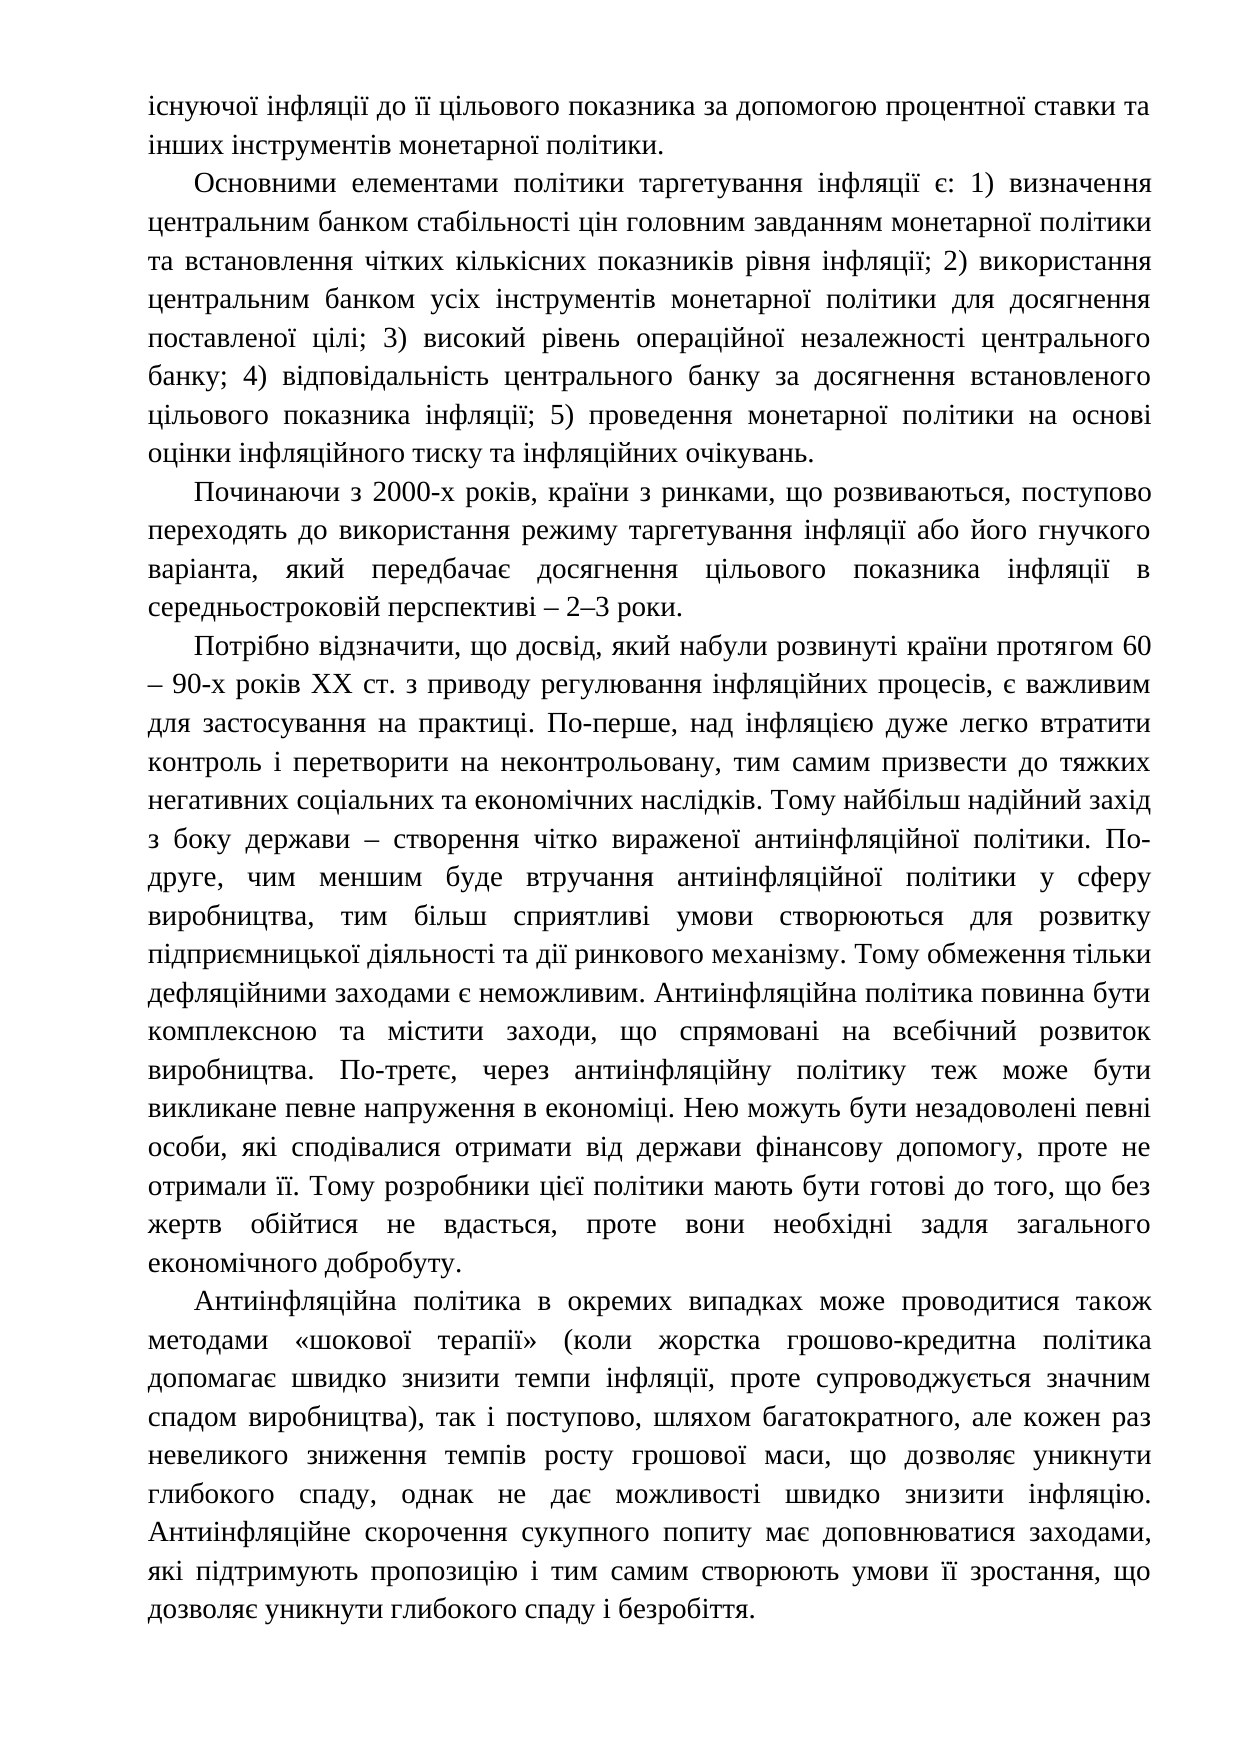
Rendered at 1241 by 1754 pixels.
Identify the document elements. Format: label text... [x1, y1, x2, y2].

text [148, 88, 1152, 161]
text Починаючи з 2000-х років, країни з ринками, що розвиваються, поступово переходять до використання режиму таргетування інфляції або його гнучкого варіанта, який передбачає досягнення цільового показника інфляції в середньостроковій перспективі – 2–3 роки. [148, 474, 1152, 623]
text Потрібно відзначити, що досвід, який набули розвинуті країни протягом 60 – 90-х років ХХ ст. з приводу регулювання інфляційних процесів, є важливим для застосування на практиці. По-перше, над інфляцією дуже легко втратити контроль і перетворити на неконтрольовану, тим самим призвести до тяжких негативних соціальних та економічних наслідків. Тому найбільш надійний захід з боку держави – створення чітко вираженої антиінфляційної політики. По-друге, чим меншим буде втручання антиінфляційної політики у сферу виробництва, тим більш сприятливі умови створюються для розвитку підприємницької діяльності та дії ринкового механізму. Тому обмеження тільки дефляційними заходами є неможливим. Антиінфляційна політика повинна бути комплексною та містити заходи, що спрямовані на всебічний розвиток виробництва. По-третє, через антиінфляційну політику теж може бути викликане певне напруження в економіці. Нею можуть бути незадоволені певні особи, які сподівалися отримати від держави фінансову допомогу, проте не отримали її. Тому розробники цієї політики мають бути готові до того, що без жертв обійтися не вдасться, проте вони необхідні задля загального економічного добробуту. [148, 628, 1152, 1278]
text Антиінфляційна політика в окремих випадках може проводитися також методами «шокової терапії» (коли жорстка грошово-кредитна політика допомагає швидко знизити темпи інфляції, проте супроводжується значним спадом виробництва), так і поступово, шляхом багатократного, але кожен раз невеликого зниження темпів росту грошової маси, що дозволяє уникнути глибокого спаду, однак не дає можливості швидко знизити інфляцію. Антиінфляційне скорочення сукупного попиту має доповнюватися заходами, які підтримують пропозицію і тим самим створюють умови її зростання, що дозволяє уникнути глибокого спаду і безробіття. [148, 1283, 1152, 1625]
text Основними елементами політики таргетування інфляції є: 1) визначення центральним банком стабільності цін головним завданням монетарної політики та встановлення чітких кількісних показників рівня інфляції; 2) використання центральним банком усіх інструментів монетарної політики для досягнення поставленої цілі; 3) високий рівень операційної незалежності центрального банку; 4) відповідальність центрального банку за досягнення встановленого цільового показника інфляції; 5) проведення монетарної політики на основі оцінки інфляційного тиску та інфляційних очікувань. [148, 166, 1152, 469]
